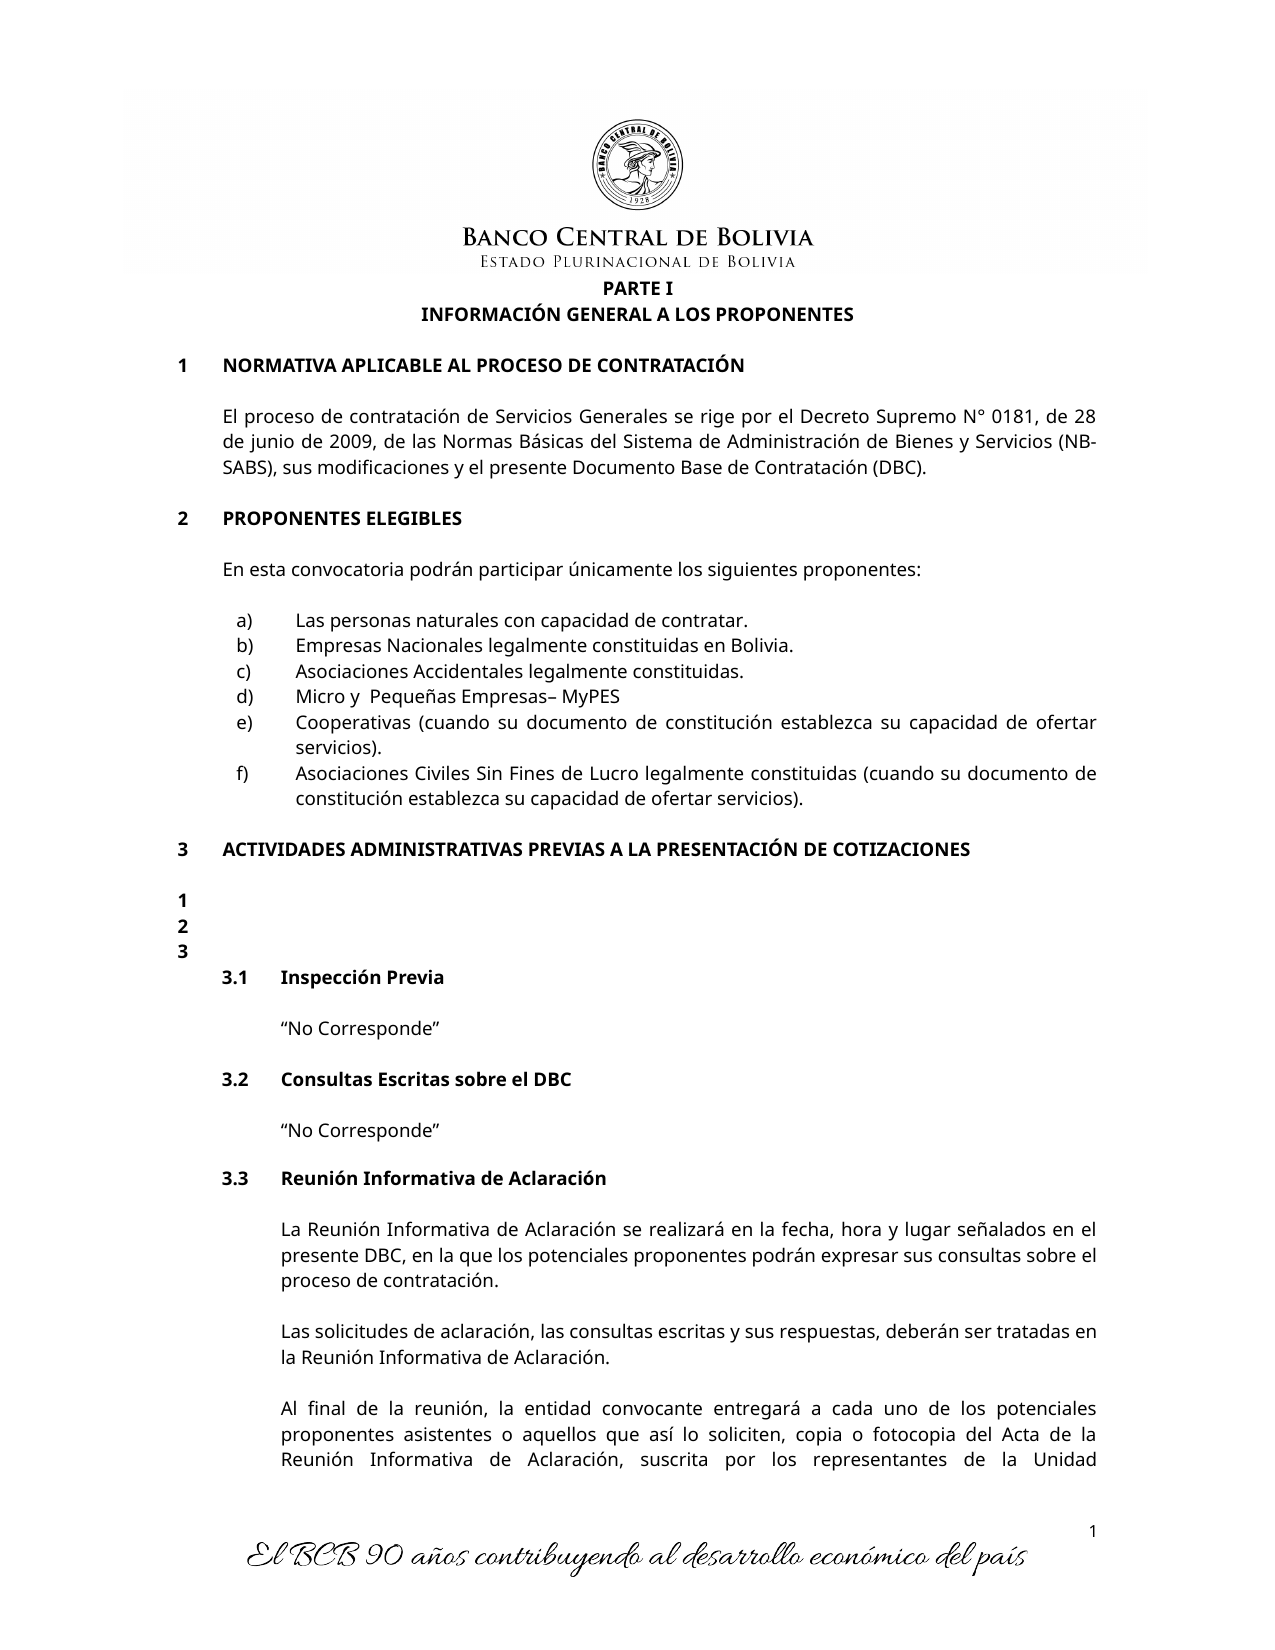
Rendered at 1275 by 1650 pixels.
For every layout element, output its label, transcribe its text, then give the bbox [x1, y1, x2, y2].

list Micro y Pequeñas Empresas– MyPES [236, 684, 1098, 709]
text “No Corresponde” [281, 1117, 1098, 1143]
list Asociaciones Civiles Sin Fines de Lucro legalmente constituidas (cuando su documento de constitución establezca su capacidad de ofertar servicios). [236, 760, 1098, 811]
list Empresas Nacionales legalmente constituidas en Bolivia. [236, 633, 1098, 658]
title NORMATIVA APLICABLE AL PROCESO DE CONTRATACIÓN [177, 352, 1098, 377]
list Cooperativas (cuando su documento de constitución establezca su capacidad de ofertar servicios). [236, 709, 1098, 760]
title Reunión Informativa de Aclaración [222, 1166, 1098, 1191]
title PROPONENTES ELEGIBLES [177, 505, 1098, 531]
text En esta convocatoria podrán participar únicamente los siguientes proponentes: [222, 556, 1098, 582]
picture [247, 1542, 1028, 1577]
list Asociaciones Accidentales legalmente constituidas. [236, 658, 1098, 684]
text INFORMACIÓN GENERAL A LOS PROPONENTES [177, 301, 1098, 326]
list La Reunión Informativa de Aclaración se realizará en la fecha, hora y lugar señalados en el presente DBC, en la que los potenciales proponentes podrán expresar sus consultas sobre el proceso de contratación. [281, 1217, 1098, 1293]
list Las solicitudes de aclaración, las consultas escritas y sus respuestas, deberán ser tratadas en la Reunión Informativa de Aclaración. [281, 1319, 1098, 1370]
picture [122, 89, 1147, 274]
text El proceso de contratación de Servicios Generales se rige por el Decreto Supremo N° 0181, de 28 de junio de 2009, de las Normas Básicas del Sistema de Administración de Bienes y Servicios (NB-SABS), sus modificaciones y el presente Documento Base de Contratación (DBC). [222, 403, 1098, 479]
title Consultas Escritas sobre el DBC [222, 1066, 1098, 1092]
text “No Corresponde” [281, 1015, 1098, 1041]
list Las personas naturales con capacidad de contratar. [236, 607, 1098, 633]
title Inspección Previa [222, 964, 1098, 990]
text PARTE I [177, 274, 1098, 301]
title ACTIVIDADES ADMINISTRATIVAS PREVIAS A LA PRESENTACIÓN DE COTIZACIONES [177, 837, 1098, 862]
